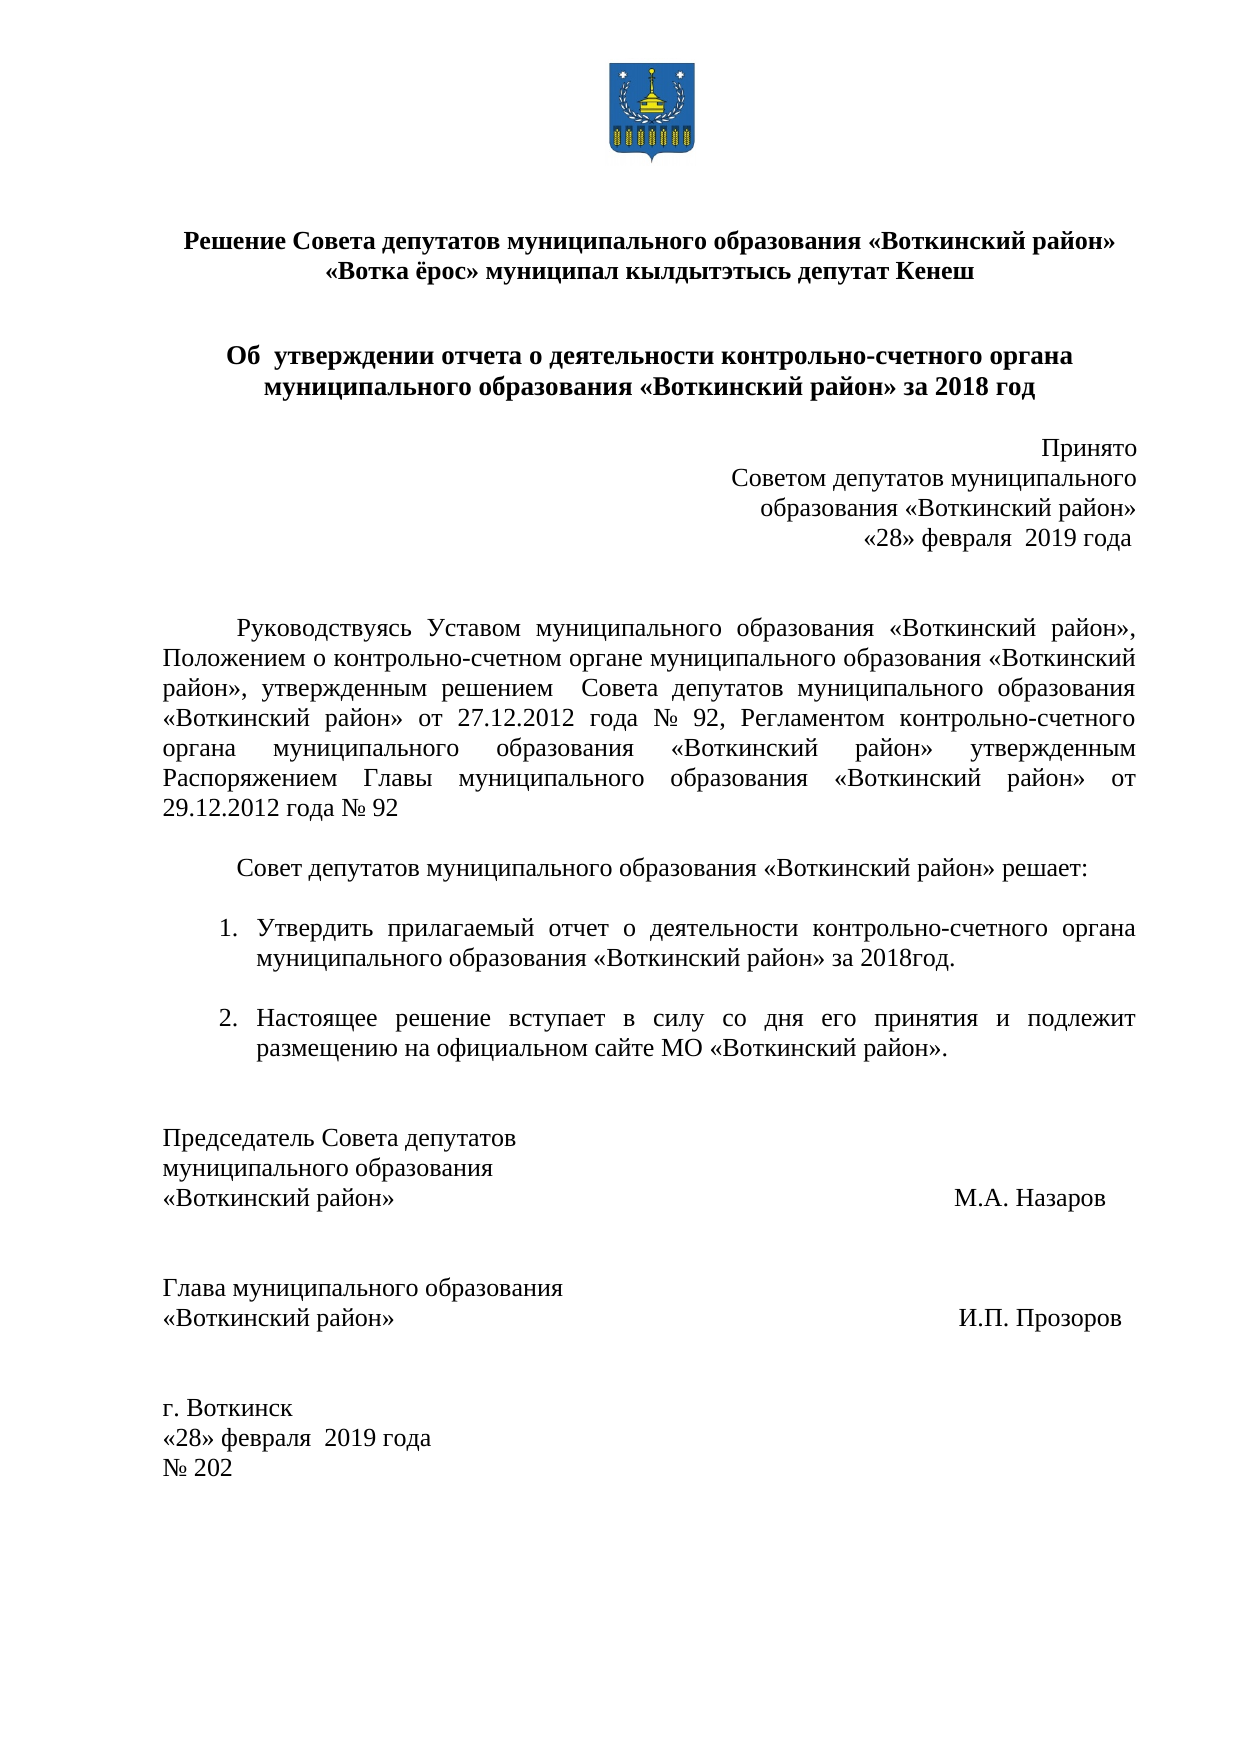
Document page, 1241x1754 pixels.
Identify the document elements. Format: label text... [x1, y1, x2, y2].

text образования «Воткинский район» [162, 492, 1137, 522]
text Принято [162, 432, 1137, 462]
text Советом депутатов муниципального [162, 462, 1137, 492]
list Утвердить прилагаемый отчет о деятельности контрольно-счетного органа муниципального образования «Воткинский район» за 2018год. [219, 912, 1137, 972]
text Глава муниципального образования [162, 1272, 1137, 1302]
text Председатель Совета депутатов [162, 1122, 1137, 1152]
text «Вотка ёрос» муниципал кылдытэтысь депутат Кенеш [162, 255, 1137, 285]
text «Воткинский район» И.П. Прозоров [162, 1302, 1137, 1332]
text Руководствуясь Уставом муниципального образования «Воткинский район», Положением о контрольно-счетном органе муниципального образования «Воткинский район», утвержденным решением Совета депутатов муниципального образования «Воткинский район» от 27.12.2012 года № 92, Регламентом контрольно-счетного органа муниципального образования «Воткинский район» утвержденным Распоряжением Главы муниципального образования «Воткинский район» от 29.12.2012 года № 92 [162, 612, 1137, 822]
text «28» февраля 2019 года [162, 1422, 1137, 1452]
list Настоящее решение вступает в силу со дня его принятия и подлежит размещению на официальном сайте МО «Воткинский район». [219, 1002, 1137, 1062]
text муниципального образования [162, 1152, 1137, 1182]
picture [597, 58, 702, 166]
text «Воткинский район» М.А. Назаров [162, 1182, 1137, 1212]
text Совет депутатов муниципального образования «Воткинский район» решает: [162, 852, 1137, 882]
text г. Воткинск [162, 1392, 1137, 1422]
text Решение Совета депутатов муниципального образования «Воткинский район» [162, 225, 1137, 255]
text «28» февраля 2019 года [162, 522, 1137, 552]
text № 202 [162, 1452, 1137, 1482]
text Об утверждении отчета о деятельности контрольно-счетного органа муниципального образования «Воткинский район» за 2018 год [162, 339, 1137, 402]
